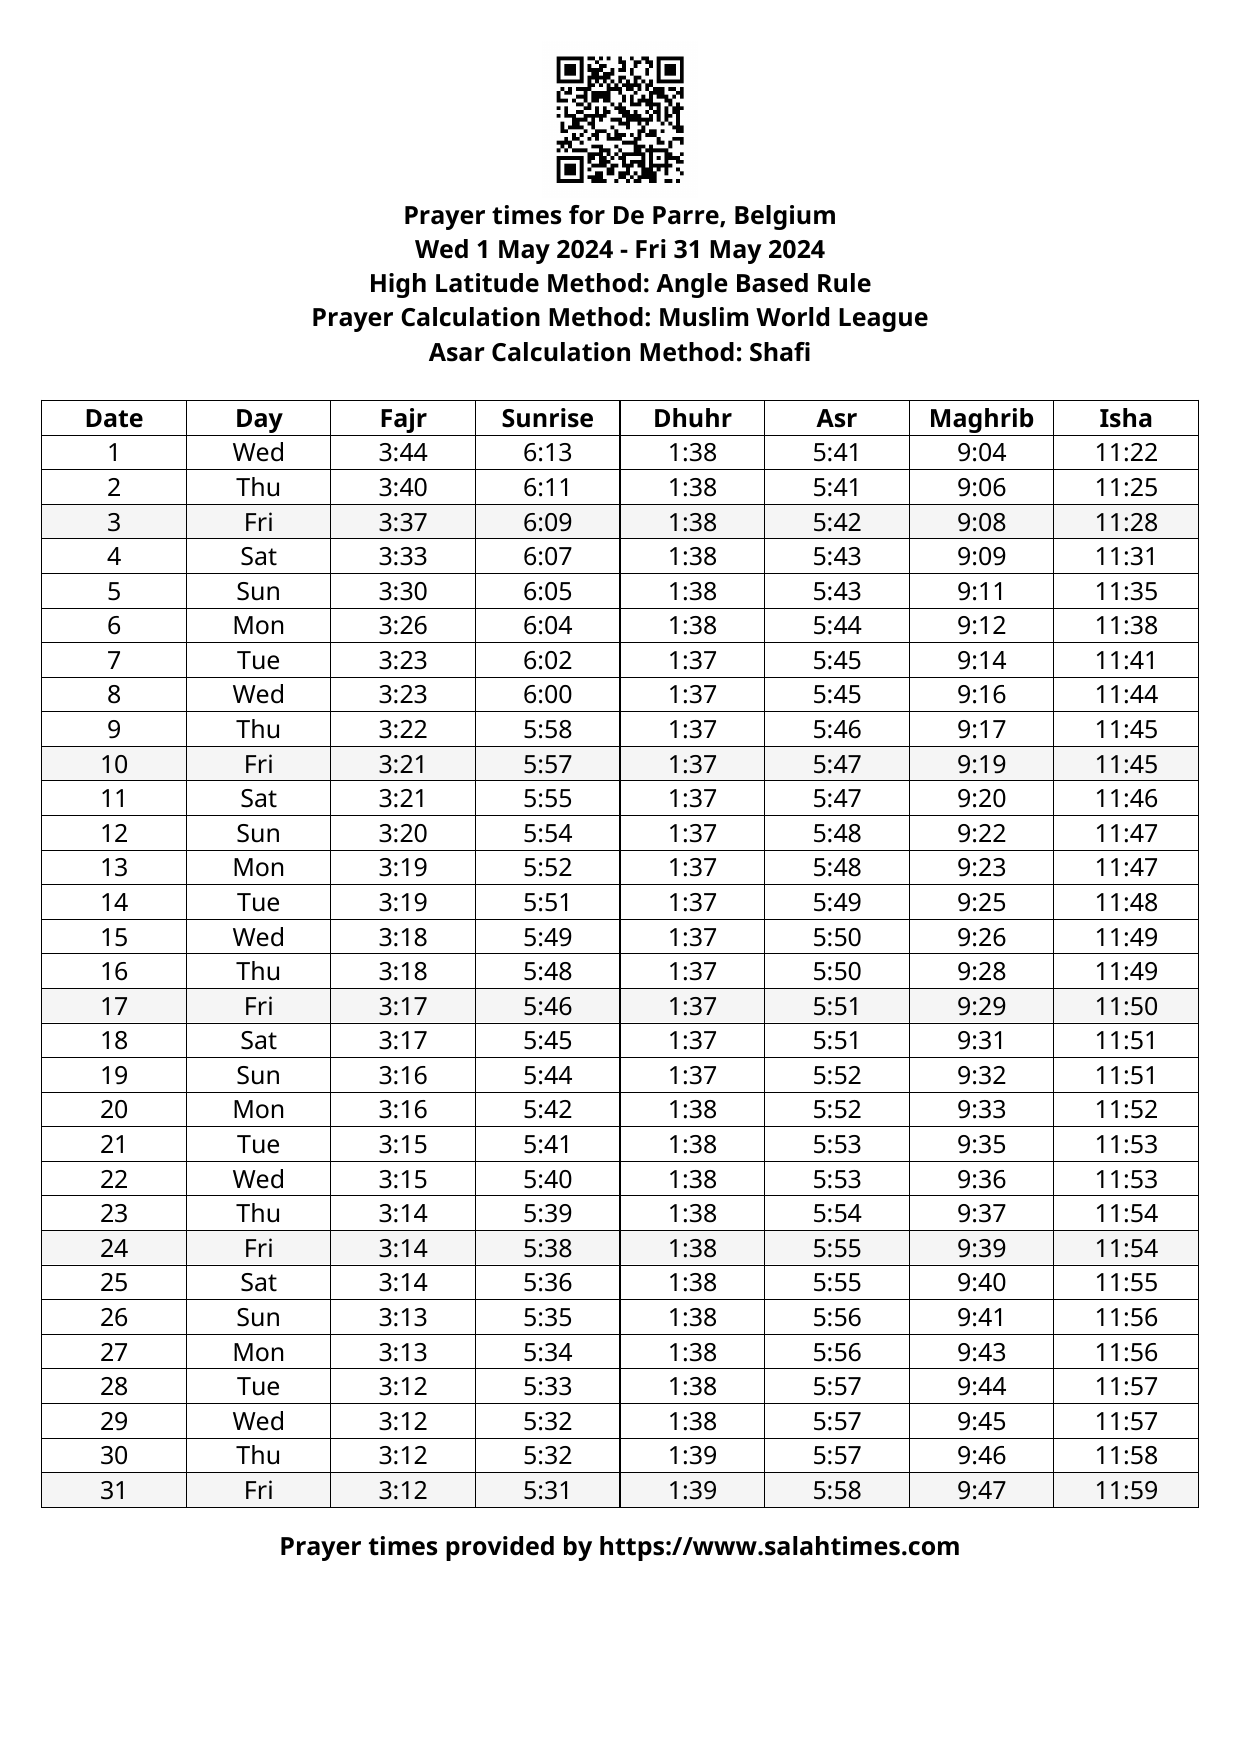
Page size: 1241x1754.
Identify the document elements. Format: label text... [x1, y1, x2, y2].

table_cell 11:55 [1054, 1266, 1198, 1299]
table_cell 5:48 [765, 816, 909, 849]
table_cell 26 [42, 1300, 186, 1334]
table_cell 9:22 [910, 816, 1053, 849]
table_cell 9:28 [910, 954, 1053, 988]
table_cell 6:00 [476, 678, 619, 711]
table_cell 5:41 [765, 436, 909, 469]
table_cell Mon [187, 1093, 330, 1126]
table_cell 3:13 [331, 1335, 475, 1368]
table_cell 1:38 [621, 1404, 764, 1437]
table_cell 5:38 [476, 1231, 619, 1264]
table_cell 6 [42, 609, 186, 642]
table_cell 3:13 [331, 1300, 475, 1334]
table_cell Mon [187, 851, 330, 884]
table_cell 5:54 [476, 816, 619, 849]
table_cell 6:02 [476, 643, 619, 677]
table_cell Wed [187, 436, 330, 469]
table_cell 11:31 [1054, 539, 1198, 573]
table_cell 5:44 [765, 609, 909, 642]
table_cell 1:38 [621, 1300, 764, 1334]
table_cell 11:56 [1054, 1300, 1198, 1334]
table_cell Wed [187, 920, 330, 953]
table_header Isha [1054, 401, 1198, 434]
table_cell 1:38 [621, 470, 764, 504]
table_cell 5:34 [476, 1335, 619, 1368]
table_cell Fri [187, 1231, 330, 1264]
table_cell 1:37 [621, 851, 764, 884]
table_header Maghrib [910, 401, 1053, 434]
table_cell 11:47 [1054, 851, 1198, 884]
table_cell 5:56 [765, 1335, 909, 1368]
table_cell 5:32 [476, 1439, 619, 1472]
table_cell 5:42 [476, 1093, 619, 1126]
table_cell 5:54 [765, 1196, 909, 1230]
table_cell 18 [42, 1024, 186, 1057]
table_cell 5:44 [476, 1058, 619, 1092]
table_cell Fri [187, 747, 330, 780]
table_cell 9:04 [910, 436, 1053, 469]
table_cell 3:23 [331, 643, 475, 677]
table_cell Sat [187, 539, 330, 573]
table_cell 12 [42, 816, 186, 849]
table_cell 11:56 [1054, 1335, 1198, 1368]
table_cell 3:18 [331, 920, 475, 953]
table_cell Thu [187, 1439, 330, 1472]
table_cell 5:52 [765, 1058, 909, 1092]
table_cell 5:49 [476, 920, 619, 953]
table_cell Sat [187, 1266, 330, 1299]
table_cell 3:21 [331, 781, 475, 815]
table_cell Mon [187, 609, 330, 642]
table_cell 9:08 [910, 505, 1053, 538]
table_cell 23 [42, 1196, 186, 1230]
table_cell 5:50 [765, 920, 909, 953]
table_cell 6:11 [476, 470, 619, 504]
table_cell 1:37 [621, 920, 764, 953]
table_cell 4 [42, 539, 186, 573]
table_cell 9:32 [910, 1058, 1053, 1092]
table_cell 11:57 [1054, 1369, 1198, 1403]
table_cell 1:37 [621, 678, 764, 711]
table_cell 5:46 [765, 712, 909, 746]
table_cell 5:47 [765, 781, 909, 815]
table_cell 11:58 [1054, 1439, 1198, 1472]
table_cell 6:13 [476, 436, 619, 469]
table_cell 5:50 [765, 954, 909, 988]
table_cell 5:46 [476, 989, 619, 1022]
table_cell 9:11 [910, 574, 1053, 607]
table_cell 1 [42, 436, 186, 469]
table_cell 1:38 [621, 1369, 764, 1403]
table_cell 5:45 [476, 1024, 619, 1057]
table_cell 5:39 [476, 1196, 619, 1230]
table_cell 6:09 [476, 505, 619, 538]
table_cell Sun [187, 1058, 330, 1092]
table_cell 11:47 [1054, 816, 1198, 849]
table_cell 5:55 [476, 781, 619, 815]
table_cell Fri [187, 505, 330, 538]
table_cell 11:25 [1054, 470, 1198, 504]
table_cell 14 [42, 885, 186, 919]
table_cell 3 [42, 505, 186, 538]
table_cell 9:19 [910, 747, 1053, 780]
table_cell 3:22 [331, 712, 475, 746]
table_cell 25 [42, 1266, 186, 1299]
table_cell 11:28 [1054, 505, 1198, 538]
table_cell 11:46 [1054, 781, 1198, 815]
table_cell 11:57 [1054, 1404, 1198, 1437]
table_cell 2 [42, 470, 186, 504]
table_cell 5:52 [765, 1093, 909, 1126]
table_cell 31 [42, 1473, 186, 1507]
table_cell Tue [187, 885, 330, 919]
table_cell 3:16 [331, 1058, 475, 1092]
table_cell Fri [187, 989, 330, 1022]
table_cell 5:53 [765, 1162, 909, 1195]
table_cell 5:35 [476, 1300, 619, 1334]
table_cell 11:49 [1054, 954, 1198, 988]
table_cell 9:29 [910, 989, 1053, 1022]
table_cell 5:51 [765, 989, 909, 1022]
table_cell 1:37 [621, 816, 764, 849]
table_cell 3:17 [331, 1024, 475, 1057]
table_cell 9:40 [910, 1266, 1053, 1299]
table_cell 5:40 [476, 1162, 619, 1195]
table_cell 9:36 [910, 1162, 1053, 1195]
table_header Dhuhr [621, 401, 764, 434]
table_cell 5:36 [476, 1266, 619, 1299]
table_header Asr [765, 401, 909, 434]
table_cell 5:41 [476, 1127, 619, 1161]
table_cell Sat [187, 1024, 330, 1057]
table_cell 5:56 [765, 1300, 909, 1334]
table_cell 11:45 [1054, 747, 1198, 780]
table_cell 5:45 [765, 643, 909, 677]
table_cell 9:43 [910, 1335, 1053, 1368]
table_cell 11:48 [1054, 885, 1198, 919]
table_cell 9:16 [910, 678, 1053, 711]
table_cell 9:09 [910, 539, 1053, 573]
table_cell Fri [187, 1473, 330, 1507]
text Prayer times for De Parre, Belgium [42, 198, 1198, 232]
table_cell 5:43 [765, 539, 909, 573]
table_cell 1:37 [621, 643, 764, 677]
table_cell 5:55 [765, 1266, 909, 1299]
table_cell 1:38 [621, 1196, 764, 1230]
table_cell 11:59 [1054, 1473, 1198, 1507]
table_cell 5:51 [476, 885, 619, 919]
table_cell 11:22 [1054, 436, 1198, 469]
table_cell 1:37 [621, 1024, 764, 1057]
table_cell 16 [42, 954, 186, 988]
table_cell 3:12 [331, 1473, 475, 1507]
table_cell 1:37 [621, 781, 764, 815]
table_cell 1:38 [621, 539, 764, 573]
table_cell 29 [42, 1404, 186, 1437]
table_cell 1:37 [621, 747, 764, 780]
table_cell 11:53 [1054, 1162, 1198, 1195]
table_cell 3:14 [331, 1231, 475, 1264]
table_cell 28 [42, 1369, 186, 1403]
table_cell Thu [187, 712, 330, 746]
table_cell 5:48 [765, 851, 909, 884]
table_cell 11:54 [1054, 1231, 1198, 1264]
table_cell 9:45 [910, 1404, 1053, 1437]
table_cell 3:15 [331, 1127, 475, 1161]
text Prayer Calculation Method: Muslim World League [42, 300, 1198, 334]
table_cell 3:26 [331, 609, 475, 642]
table_cell 9:46 [910, 1439, 1053, 1472]
table_header Sunrise [476, 401, 619, 434]
table_cell 11:50 [1054, 989, 1198, 1022]
table_cell 9:26 [910, 920, 1053, 953]
text Prayer times provided by https://www.salahtimes.com [42, 1528, 1198, 1563]
table_cell 11:35 [1054, 574, 1198, 607]
table_cell 3:33 [331, 539, 475, 573]
table_cell 3:37 [331, 505, 475, 538]
table_cell 3:12 [331, 1439, 475, 1472]
table_cell Mon [187, 1335, 330, 1368]
table_cell 1:38 [621, 574, 764, 607]
table_cell 9:47 [910, 1473, 1053, 1507]
table_cell 3:14 [331, 1196, 475, 1230]
table_cell 3:15 [331, 1162, 475, 1195]
table_cell 1:39 [621, 1439, 764, 1472]
table_cell 3:18 [331, 954, 475, 988]
table_cell 6:04 [476, 609, 619, 642]
table_cell 5:31 [476, 1473, 619, 1507]
table_cell 5:55 [765, 1231, 909, 1264]
table_cell 9:12 [910, 609, 1053, 642]
table_cell 1:38 [621, 1231, 764, 1264]
table_cell 9:06 [910, 470, 1053, 504]
table_cell 11:52 [1054, 1093, 1198, 1126]
table_cell 9:31 [910, 1024, 1053, 1057]
table_cell 1:38 [621, 609, 764, 642]
table_cell 3:44 [331, 436, 475, 469]
table_cell 5:48 [476, 954, 619, 988]
table_cell 3:19 [331, 885, 475, 919]
table_cell 11:54 [1054, 1196, 1198, 1230]
table_cell Wed [187, 678, 330, 711]
table_cell 5:41 [765, 470, 909, 504]
table_cell 21 [42, 1127, 186, 1161]
table_cell 9 [42, 712, 186, 746]
table_cell 1:38 [621, 505, 764, 538]
table_cell 15 [42, 920, 186, 953]
text High Latitude Method: Angle Based Rule [42, 266, 1198, 300]
table_cell 1:39 [621, 1473, 764, 1507]
table_cell 9:25 [910, 885, 1053, 919]
table_cell 1:38 [621, 1162, 764, 1195]
table_cell 17 [42, 989, 186, 1022]
text Wed 1 May 2024 - Fri 31 May 2024 [42, 232, 1198, 266]
table_cell 3:17 [331, 989, 475, 1022]
table_cell 7 [42, 643, 186, 677]
table_cell 9:41 [910, 1300, 1053, 1334]
table_cell 11:53 [1054, 1127, 1198, 1161]
table_cell 3:19 [331, 851, 475, 884]
table_cell 9:33 [910, 1093, 1053, 1126]
table_cell Wed [187, 1404, 330, 1437]
table_cell 10 [42, 747, 186, 780]
table_cell 11:49 [1054, 920, 1198, 953]
table_cell 5:57 [765, 1439, 909, 1472]
table_cell 1:37 [621, 885, 764, 919]
table_cell 9:44 [910, 1369, 1053, 1403]
table_header Day [187, 401, 330, 434]
table_cell 3:12 [331, 1369, 475, 1403]
table_cell 11:41 [1054, 643, 1198, 677]
table_cell Thu [187, 1196, 330, 1230]
table_cell Sun [187, 574, 330, 607]
table_cell 24 [42, 1231, 186, 1264]
text Asar Calculation Method: Shafi [42, 334, 1198, 368]
table_cell 5:58 [765, 1473, 909, 1507]
table_header Fajr [331, 401, 475, 434]
table_cell 9:14 [910, 643, 1053, 677]
table_cell 3:30 [331, 574, 475, 607]
table_cell 3:12 [331, 1404, 475, 1437]
table_cell 3:40 [331, 470, 475, 504]
table_cell 5:51 [765, 1024, 909, 1057]
table_cell 27 [42, 1335, 186, 1368]
table_cell 5:42 [765, 505, 909, 538]
table_cell 5:52 [476, 851, 619, 884]
table_cell 22 [42, 1162, 186, 1195]
table_cell Tue [187, 643, 330, 677]
table_cell 9:37 [910, 1196, 1053, 1230]
table_cell 13 [42, 851, 186, 884]
table_cell 1:37 [621, 989, 764, 1022]
picture [542, 41, 699, 198]
table_cell 11:51 [1054, 1024, 1198, 1057]
table_cell 5:43 [765, 574, 909, 607]
table_cell 11:44 [1054, 678, 1198, 711]
table_cell Thu [187, 470, 330, 504]
table_cell 5:58 [476, 712, 619, 746]
table_cell 1:37 [621, 712, 764, 746]
table_cell 9:20 [910, 781, 1053, 815]
table_cell 9:17 [910, 712, 1053, 746]
table_cell 8 [42, 678, 186, 711]
table_cell 1:38 [621, 1335, 764, 1368]
table_cell 5:45 [765, 678, 909, 711]
table_cell 5 [42, 574, 186, 607]
table_cell 11 [42, 781, 186, 815]
table_cell 9:39 [910, 1231, 1053, 1264]
table_cell 3:23 [331, 678, 475, 711]
table_cell 1:37 [621, 1058, 764, 1092]
table_cell 5:32 [476, 1404, 619, 1437]
table_cell Sun [187, 816, 330, 849]
table_cell 3:21 [331, 747, 475, 780]
table_cell 3:14 [331, 1266, 475, 1299]
table_cell 11:45 [1054, 712, 1198, 746]
table_cell Wed [187, 1162, 330, 1195]
table_header Date [42, 401, 186, 434]
table_cell Tue [187, 1127, 330, 1161]
table_cell 5:47 [765, 747, 909, 780]
table_cell Sun [187, 1300, 330, 1334]
table_cell 5:57 [476, 747, 619, 780]
table_cell 11:38 [1054, 609, 1198, 642]
table_cell 6:07 [476, 539, 619, 573]
table_cell 5:57 [765, 1369, 909, 1403]
table_cell 1:38 [621, 1266, 764, 1299]
table_cell 19 [42, 1058, 186, 1092]
table_cell 9:35 [910, 1127, 1053, 1161]
table_cell 9:23 [910, 851, 1053, 884]
table_cell 20 [42, 1093, 186, 1126]
table_cell 5:49 [765, 885, 909, 919]
table_cell 1:37 [621, 954, 764, 988]
table_cell 5:53 [765, 1127, 909, 1161]
table_cell 3:20 [331, 816, 475, 849]
table_cell 1:38 [621, 1127, 764, 1161]
table_cell 5:57 [765, 1404, 909, 1437]
table_cell Tue [187, 1369, 330, 1403]
table_cell 1:38 [621, 436, 764, 469]
table_cell 11:51 [1054, 1058, 1198, 1092]
table_cell 1:38 [621, 1093, 764, 1126]
table_cell 5:33 [476, 1369, 619, 1403]
table_cell 6:05 [476, 574, 619, 607]
table_cell Sat [187, 781, 330, 815]
table_cell 3:16 [331, 1093, 475, 1126]
table_cell Thu [187, 954, 330, 988]
table_cell 30 [42, 1439, 186, 1472]
